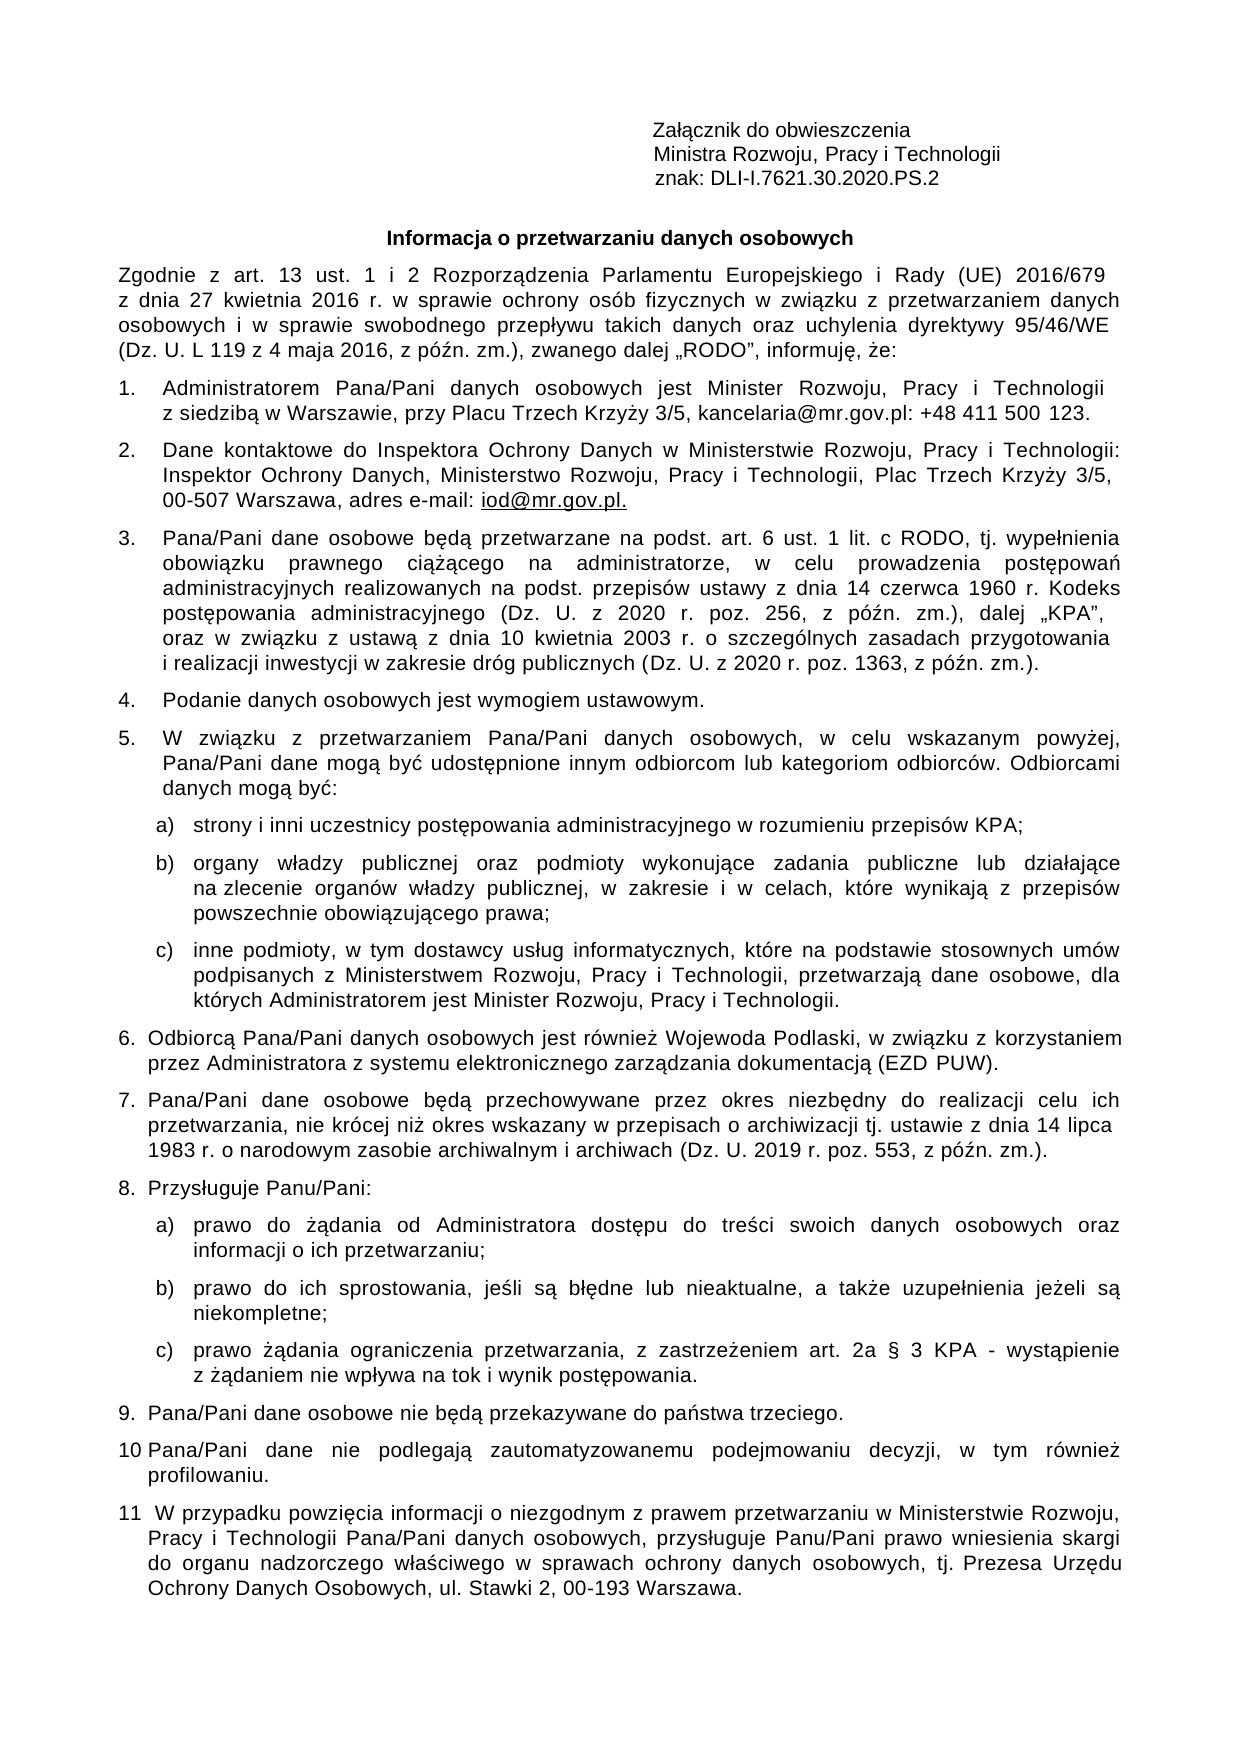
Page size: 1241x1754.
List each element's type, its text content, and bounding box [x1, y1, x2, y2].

text Informacja o przetwarzaniu danych osobowych [118, 225, 1122, 250]
list Pana/Pani dane nie podlegają zautomatyzowanemu podejmowaniu decyzji, w tym również profilowaniu. [118, 1438, 1122, 1488]
list organy władzy publicznej oraz podmioty wykonujące zadania publiczne lub działające na zlecenie organów władzy publicznej, w zakresie i w celach, które wynikają z przepisów powszechnie obowiązującego prawa; [156, 850, 1122, 925]
list Odbiorcą Pana/Pani danych osobowych jest również Wojewoda Podlaski, w związku z korzystaniem przez Administratora z systemu elektronicznego zarządzania dokumentacją (EZD PUW). [118, 1025, 1122, 1075]
text Załącznik do obwieszczenia [635, 118, 1122, 142]
list Pana/Pani dane osobowe nie będą przekazywane do państwa trzeciego. [118, 1400, 1122, 1425]
list W związku z przetwarzaniem Pana/Pani danych osobowych, w celu wskazanym powyżej, Pana/Pani dane mogą być udostępnione innym odbiorcom lub kategoriom odbiorców. Odbiorcami danych mogą być: [118, 725, 1122, 800]
list prawo do ich sprostowania, jeśli są błędne lub nieaktualne, a także uzupełnienia jeżeli są niekompletne; [156, 1275, 1122, 1325]
list strony i inni uczestnicy postępowania administracyjnego w rozumieniu przepisów KPA; [156, 813, 1122, 838]
list Pana/Pani dane osobowe będą przechowywane przez okres niezbędny do realizacji celu ich przetwarzania, nie krócej niż okres wskazany w przepisach o archiwizacji tj. ustawie z dnia 14 lipca 1983 r. o narodowym zasobie archiwalnym i archiwach (Dz. U. 2019 r. poz. 553, z późn. zm.). [118, 1088, 1122, 1163]
list prawo do żądania od Administratora dostępu do treści swoich danych osobowych oraz informacji o ich przetwarzaniu; [156, 1213, 1122, 1263]
list Pana/Pani dane osobowe będą przetwarzane na podst. art. 6 ust. 1 lit. c RODO, tj. wypełnienia obowiązku prawnego ciążącego na administratorze, w celu prowadzenia postępowań administracyjnych realizowanych na podst. przepisów ustawy z dnia 14 czerwca 1960 r. Kodeks postępowania administracyjnego (Dz. U. z 2020 r. poz. 256, z późn. zm.), dalej „KPA”, oraz w związku z ustawą z dnia 10 kwietnia 2003 r. o szczególnych zasadach przygotowania i realizacji inwestycji w zakresie dróg publicznych (Dz. U. z 2020 r. poz. 1363, z późn. zm.). [118, 525, 1122, 675]
list Dane kontaktowe do Inspektora Ochrony Danych w Ministerstwie Rozwoju, Pracy i Technologii: Inspektor Ochrony Danych, Ministerstwo Rozwoju, Pracy i Technologii, Plac Trzech Krzyży 3/5, 00-507 Warszawa, adres e-mail: iod@mr.gov.pl. [118, 438, 1122, 513]
list Przysługuje Panu/Pani: [118, 1175, 1122, 1200]
list inne podmioty, w tym dostawcy usług informatycznych, które na podstawie stosownych umów podpisanych z Ministerstwem Rozwoju, Pracy i Technologii, przetwarzają dane osobowe, dla których Administratorem jest Minister Rozwoju, Pracy i Technologii. [156, 938, 1122, 1013]
list W przypadku powzięcia informacji o niezgodnym z prawem przetwarzaniu w Ministerstwie Rozwoju, Pracy i Technologii Pana/Pani danych osobowych, przysługuje Panu/Pani prawo wniesienia skargi do organu nadzorczego właściwego w sprawach ochrony danych osobowych, tj. Prezesa Urzędu Ochrony Danych Osobowych, ul. Stawki 2, 00-193 Warszawa. [118, 1500, 1122, 1600]
list Podanie danych osobowych jest wymogiem ustawowym. [118, 688, 1122, 713]
text Ministra Rozwoju, Pracy i Technologii [487, 142, 1122, 166]
text znak: DLI-I.7621.30.2020.PS.2 [118, 166, 1122, 190]
text Zgodnie z art. 13 ust. 1 i 2 Rozporządzenia Parlamentu Europejskiego i Rady (UE) 2016/679 z dnia 27 kwietnia 2016 r. w sprawie ochrony osób fizycznych w związku z przetwarzaniem danych osobowych i w sprawie swobodnego przepływu takich danych oraz uchylenia dyrektywy 95/46/WE (Dz. U. L 119 z 4 maja 2016, z późn. zm.), zwanego dalej „RODO”, informuję, że: [118, 263, 1122, 363]
list prawo żądania ograniczenia przetwarzania, z zastrzeżeniem art. 2a § 3 KPA - wystąpienie z żądaniem nie wpływa na tok i wynik postępowania. [156, 1338, 1122, 1388]
list Administratorem Pana/Pani danych osobowych jest Minister Rozwoju, Pracy i Technologii z siedzibą w Warszawie, przy Placu Trzech Krzyży 3/5, kancelaria@mr.gov.pl: +48 411 500 123. [118, 375, 1122, 425]
